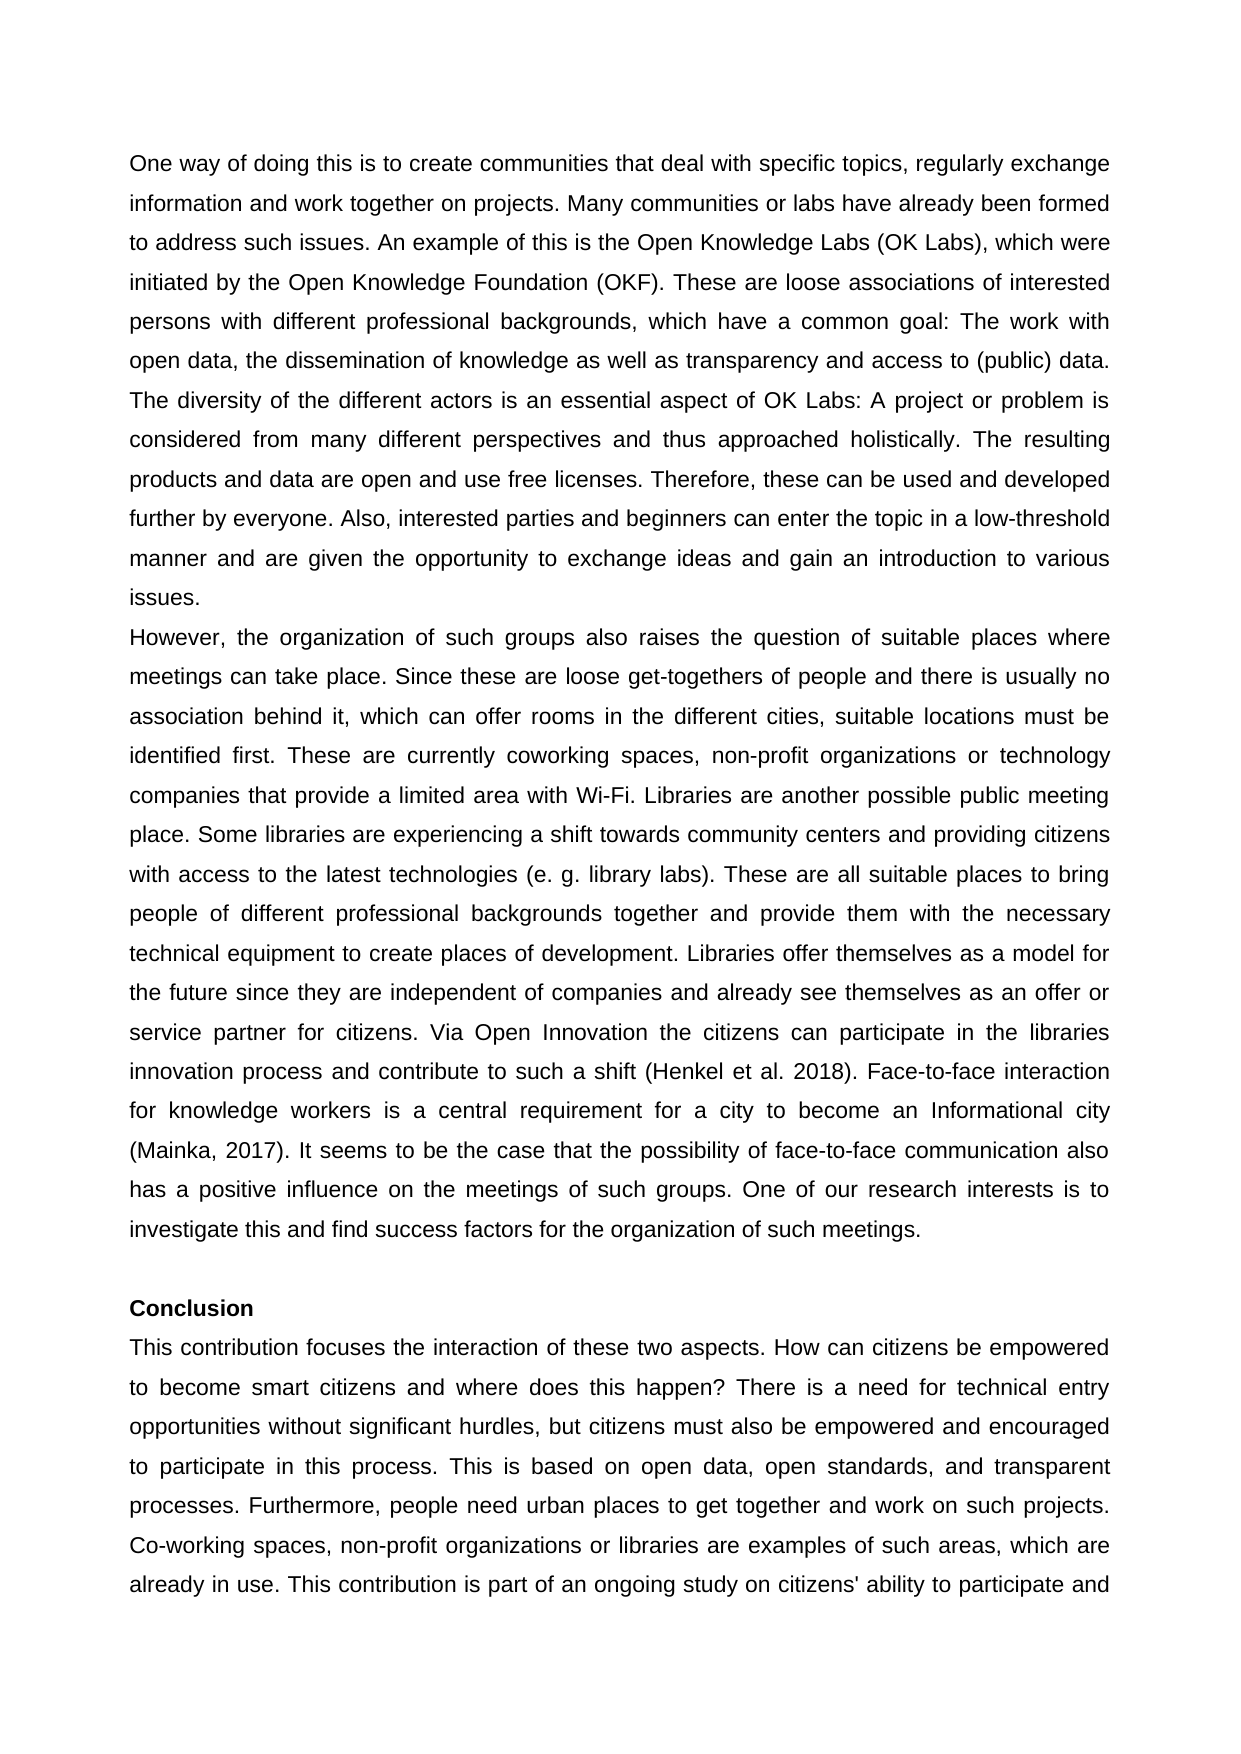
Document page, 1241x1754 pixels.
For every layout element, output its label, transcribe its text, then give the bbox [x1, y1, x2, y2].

text One way of doing this is to create communities that deal with specific topics, regularly exchange information and work together on projects. Many communities or labs have already been formed to address such issues. An example of this is the Open Knowledge Labs (OK Labs), which were initiated by the Open Knowledge Foundation (OKF). These are loose associations of interested persons with different professional backgrounds, which have a common goal: The work with open data, the dissemination of knowledge as well as transparency and access to (public) data. The diversity of the different actors is an essential aspect of OK Labs: A project or problem is considered from many different perspectives and thus approached holistically. The resulting products and data are open and use free licenses. Therefore, these can be used and developed further by everyone. Also, interested parties and beginners can enter the topic in a low-threshold manner and are given the opportunity to exchange ideas and gain an introduction to various issues. [129, 150, 1111, 611]
text Conclusion [129, 1295, 1111, 1321]
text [129, 1334, 1111, 1598]
text However, the organization of such groups also raises the question of suitable places where meetings can take place. Since these are loose get-togethers of people and there is usually no association behind it, which can offer rooms in the different cities, suitable locations must be identified first. These are currently coworking spaces, non-profit organizations or technology companies that provide a limited area with Wi-Fi. Libraries are another possible public meeting place. Some libraries are experiencing a shift towards community centers and providing citizens with access to the latest technologies (e. g. library labs). These are all suitable places to bring people of different professional backgrounds together and provide them with the necessary technical equipment to create places of development. Libraries offer themselves as a model for the future since they are independent of companies and already see themselves as an offer or service partner for citizens. Via Open Innovation the citizens can participate in the libraries innovation process and contribute to such a shift (Henkel et al. 2018). Face-to-face interaction for knowledge workers is a central requirement for a city to become an Informational city (Mainka, 2017). It seems to be the case that the possibility of face-to-face communication also has a positive influence on the meetings of such groups. One of our research interests is to investigate this and find success factors for the organization of such meetings. [129, 624, 1111, 1242]
